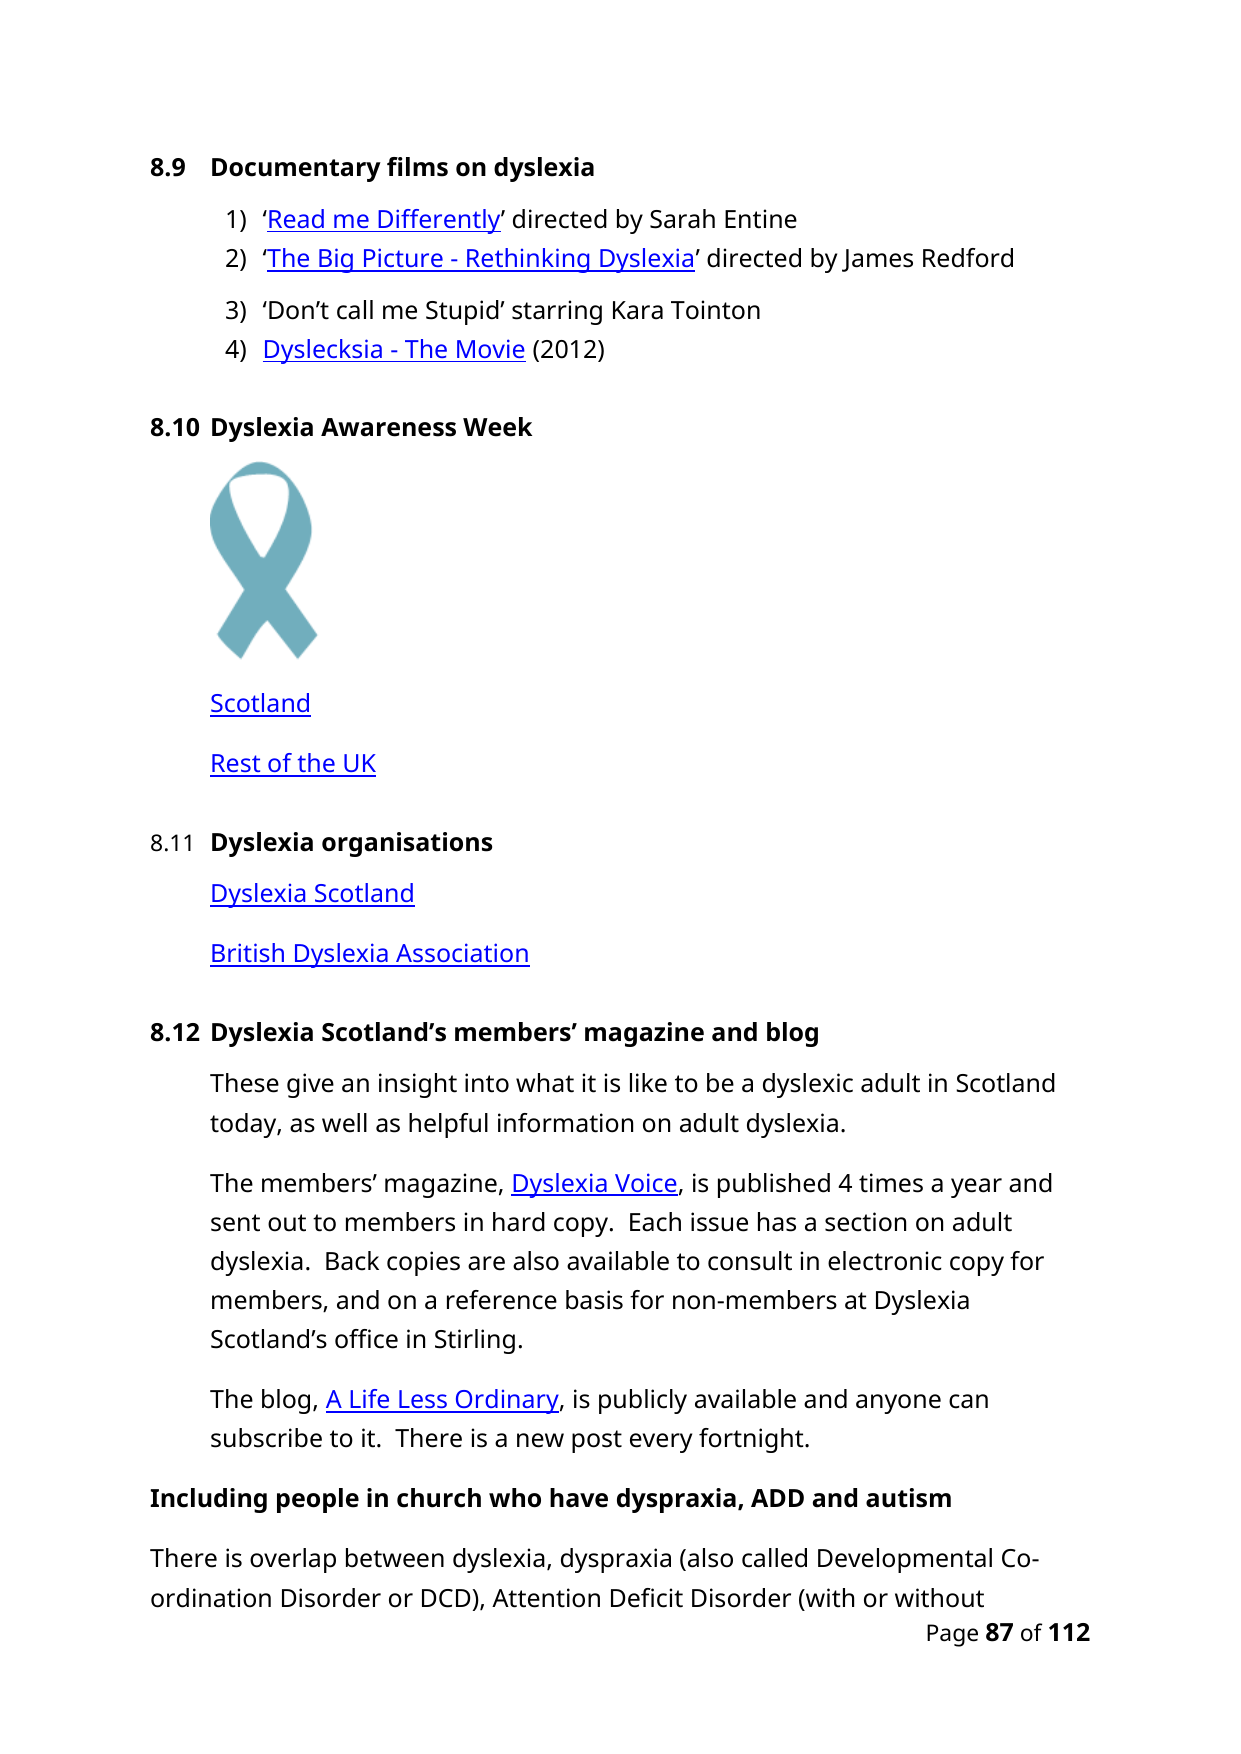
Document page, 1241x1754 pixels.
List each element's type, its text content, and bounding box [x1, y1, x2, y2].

text The blog, A Life Less Ordinary, is publicly available and anyone can subscribe to it. There is a new post every fortnight. [210, 1382, 1090, 1455]
subtitle Dyslexia organisations [150, 824, 1090, 858]
list ‘The Big Picture - Rethinking Dyslexia’ directed by James Redford [225, 241, 1090, 275]
subtitle Dyslexia Awareness Week [150, 410, 1090, 444]
text Dyslexia Scotland [210, 876, 1090, 910]
text British Dyslexia Association [210, 936, 1090, 970]
list Dyslecksia - The Movie (2012) [225, 332, 1090, 366]
subtitle Dyslexia Scotland’s members’ magazine and blog [150, 1014, 1090, 1048]
list ‘Read me Differently’ directed by Sarah Entine [225, 202, 1090, 236]
text Rest of the UK [210, 746, 1090, 780]
text The members’ magazine, Dyslexia Voice, is published 4 times a year and sent out to members in hard copy. Each issue has a section on adult dyslexia. Back copies are also available to consult in electronic copy for members, and on a reference basis for non-members at Dyslexia Scotland’s office in Stirling. [210, 1165, 1090, 1356]
subtitle Documentary films on dyslexia [150, 150, 1090, 184]
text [150, 1541, 1090, 1614]
text Scotland [210, 686, 1090, 720]
text These give an insight into what it is like to be a dyslexic adult in Scotland today, as well as helpful information on adult dyslexia. [210, 1066, 1090, 1139]
text Including people in church who have dyspraxia, ADD and autism [150, 1481, 1090, 1515]
list ‘Don’t call me Stupid’ starring Kara Tointon [225, 292, 1090, 327]
